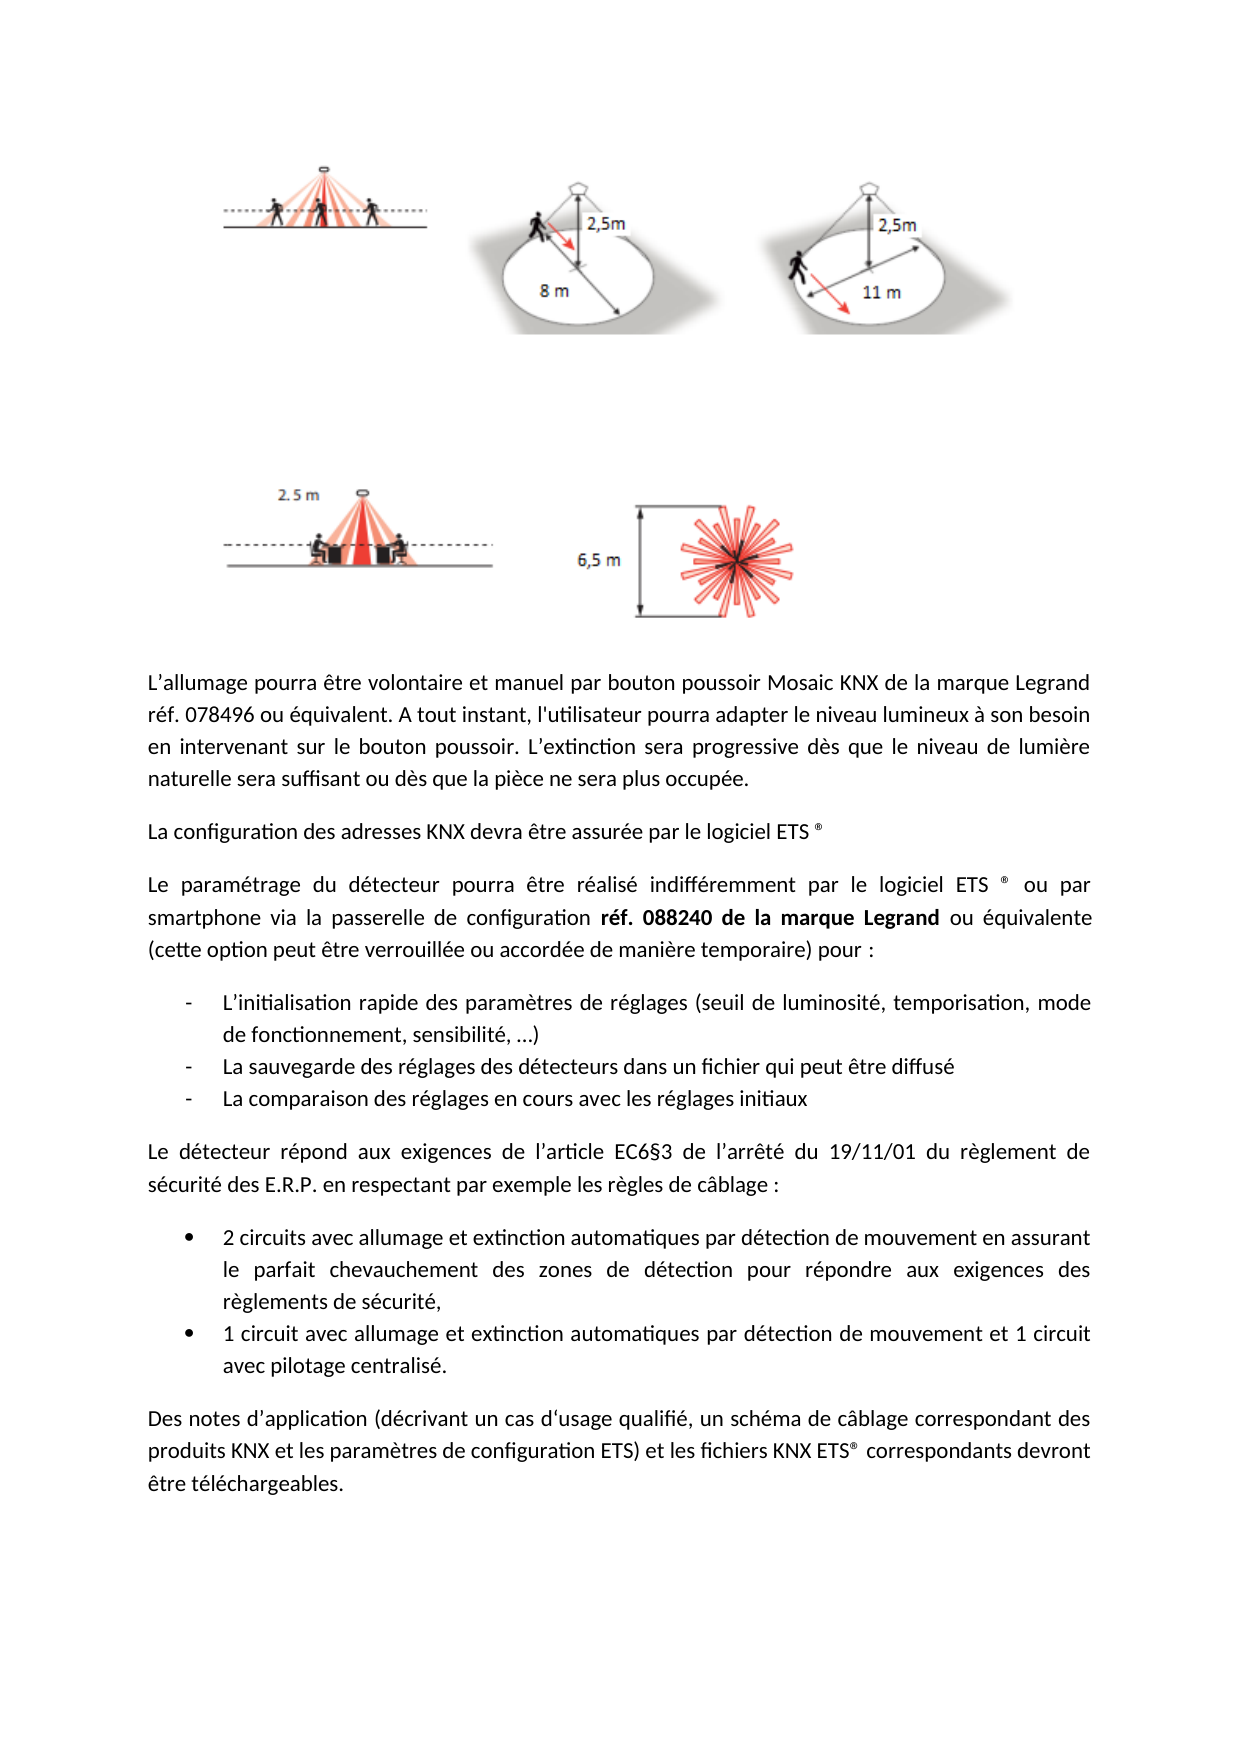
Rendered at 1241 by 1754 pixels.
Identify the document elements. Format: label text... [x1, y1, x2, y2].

list 2 circuits avec allumage et extinction automatiques par détection de mouvement en assurant le parfait chevauchement des zones de détection pour répondre aux exigences des règlements de sécurité, [185, 1223, 1093, 1315]
text Des notes d’application (décrivant un cas d‘usage qualifié, un schéma de câblage correspondant des produits KNX et les paramètres de configuration ETS) et les fichiers KNX ETS® correspondants devront être téléchargeables. [148, 1404, 1093, 1497]
picture [217, 147, 1024, 643]
list La sauvegarde des réglages des détecteurs dans un fichier qui peut être diffusé [185, 1052, 1093, 1080]
text La configuration des adresses KNX devra être assurée par le logiciel ETS ® [148, 817, 1093, 846]
text Le paramétrage du détecteur pourra être réalisé indifféremment par le logiciel ETS ® ou par smartphone via la passerelle de configuration réf. 088240 de la marque Legrand ou équivalente (cette option peut être verrouillée ou accordée de manière temporaire) pour : [148, 871, 1093, 963]
list 1 circuit avec allumage et extinction automatiques par détection de mouvement et 1 circuit avec pilotage centralisé. [185, 1319, 1093, 1379]
text Le détecteur répond aux exigences de l’article EC6§3 de l’arrêté du 19/11/01 du règlement de sécurité des E.R.P. en respectant par exemple les règles de câblage : [148, 1137, 1093, 1198]
list La comparaison des réglages en cours avec les réglages initiaux [185, 1084, 1093, 1112]
list L’initialisation rapide des paramètres de réglages (seuil de luminosité, temporisation, mode de fonctionnement, sensibilité, …) [185, 988, 1093, 1048]
text L’allumage pourra être volontaire et manuel par bouton poussoir Mosaic KNX de la marque Legrand réf. 078496 ou équivalent. A tout instant, l'utilisateur pourra adapter le niveau lumineux à son besoin en intervenant sur le bouton poussoir. L’extinction sera progressive dès que le niveau de lumière naturelle sera suffisant ou dès que la pièce ne sera plus occupée. [148, 668, 1093, 792]
